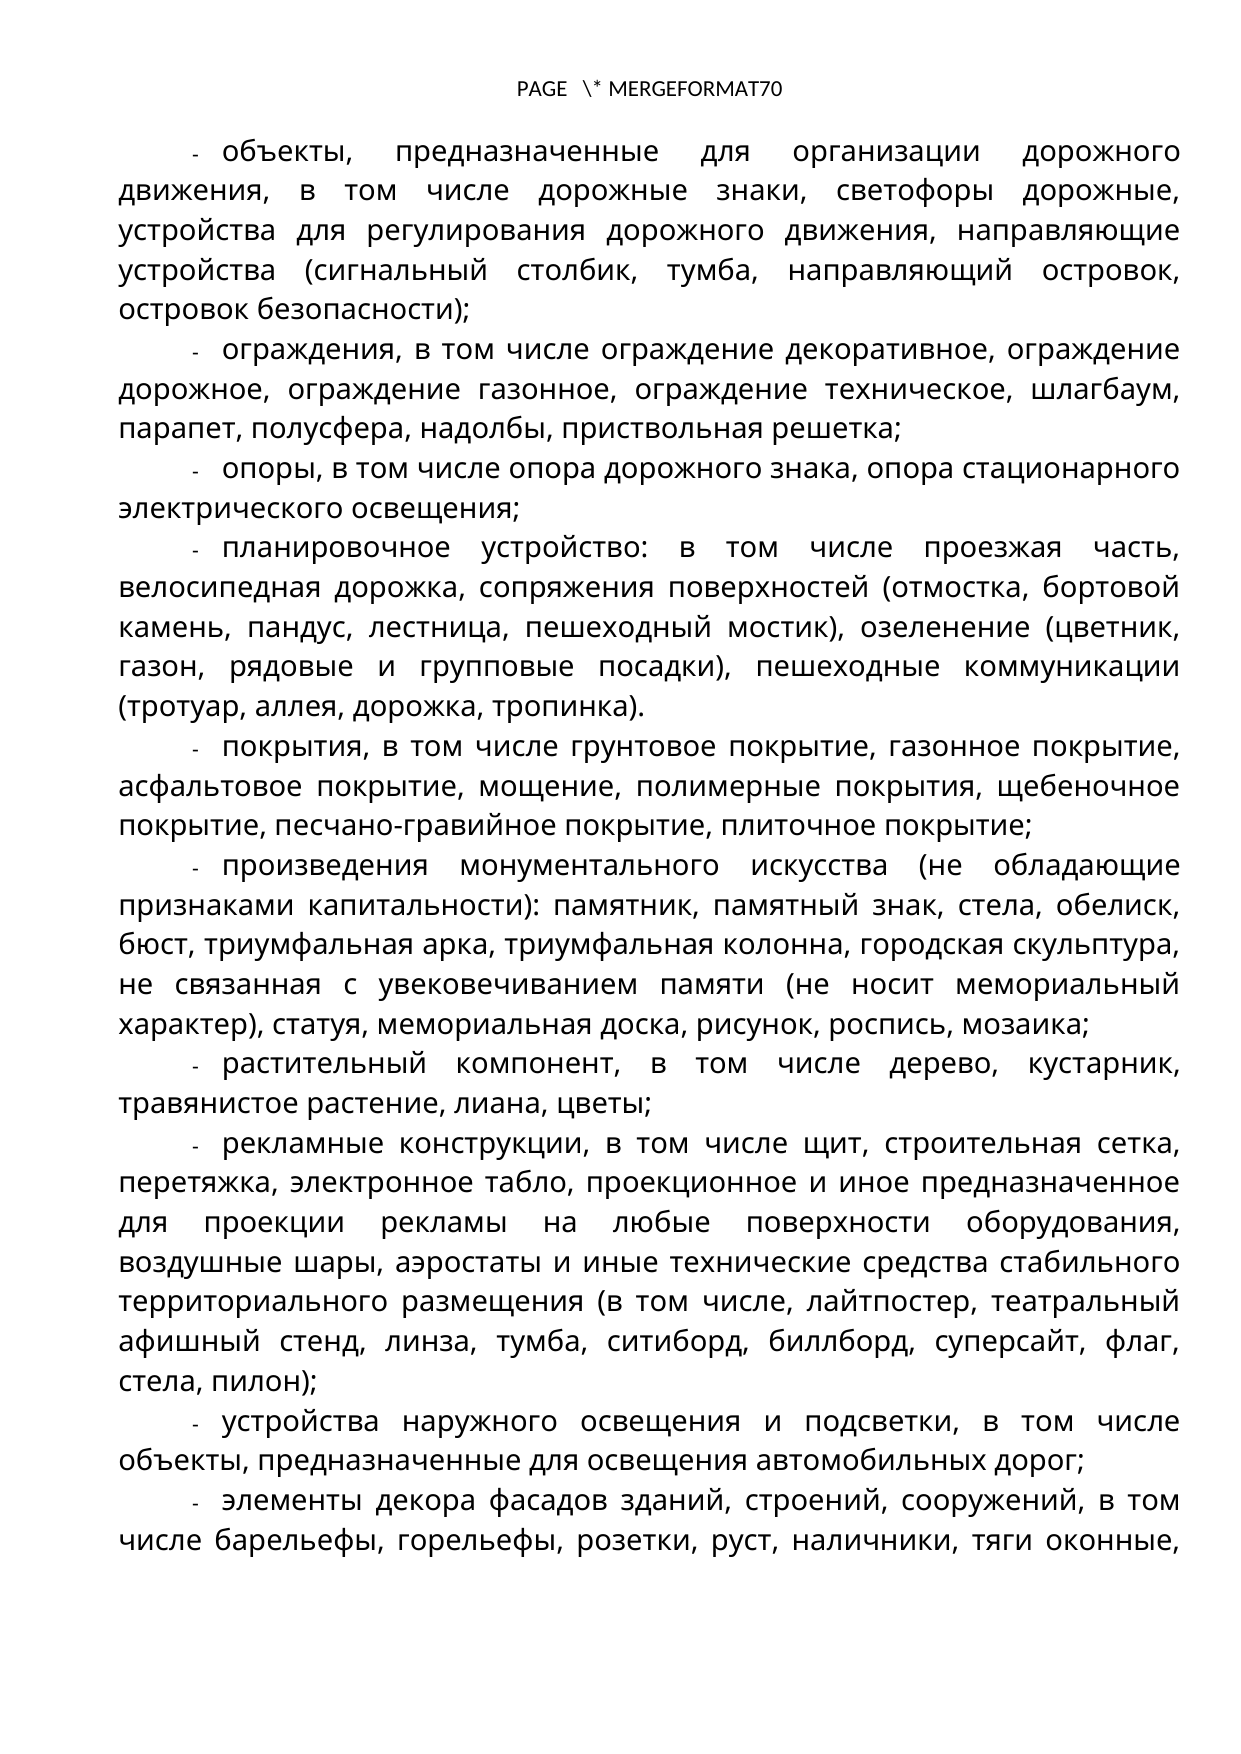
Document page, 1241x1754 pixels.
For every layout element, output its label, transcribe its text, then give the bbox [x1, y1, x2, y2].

list объекты, предназначенные для организации дорожного движения, в том числе дорожные знаки, светофоры дорожные, устройства для регулирования дорожного движения, направляющие устройства (сигнальный столбик, тумба, направляющий островок, островок безопасности); [118, 130, 1181, 328]
list опоры, в том числе опора дорожного знака, опора стационарного электрического освещения; [118, 447, 1181, 527]
list произведения монументального искусства (не обладающие признаками капитальности): памятник, памятный знак, стела, обелиск, бюст, триумфальная арка, триумфальная колонна, городская скульптура, не связанная с увековечиванием памяти (не носит мемориальный характер), статуя, мемориальная доска, рисунок, роспись, мозаика; [118, 844, 1181, 1043]
list устройства наружного освещения и подсветки, в том числе объекты, предназначенные для освещения автомобильных дорог; [118, 1400, 1181, 1479]
list ограждения, в том числе ограждение декоративное, ограждение дорожное, ограждение газонное, ограждение техническое, шлагбаум, парапет, полусфера, надолбы, приствольная решетка; [118, 328, 1181, 447]
list покрытия, в том числе грунтовое покрытие, газонное покрытие, асфальтовое покрытие, мощение, полимерные покрытия, щебеночное покрытие, песчано-гравийное покрытие, плиточное покрытие; [118, 725, 1181, 844]
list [118, 1479, 1181, 1558]
list рекламные конструкции, в том числе щит, строительная сетка, перетяжка, электронное табло, проекционное и иное предназначенное для проекции рекламы на любые поверхности оборудования, воздушные шары, аэростаты и иные технические средства стабильного территориального размещения (в том числе, лайтпостер, театральный афишный стенд, линза, тумба, ситиборд, биллборд, суперсайт, флаг, стела, пилон); [118, 1122, 1181, 1400]
list растительный компонент, в том числе дерево, кустарник, травянистое растение, лиана, цветы; [118, 1043, 1181, 1122]
list планировочное устройство: в том числе проезжая часть, велосипедная дорожка, сопряжения поверхностей (отмостка, бортовой камень, пандус, лестница, пешеходный мостик), озеленение (цветник, газон, рядовые и групповые посадки), пешеходные коммуникации (тротуар, аллея, дорожка, тропинка). [118, 527, 1181, 725]
